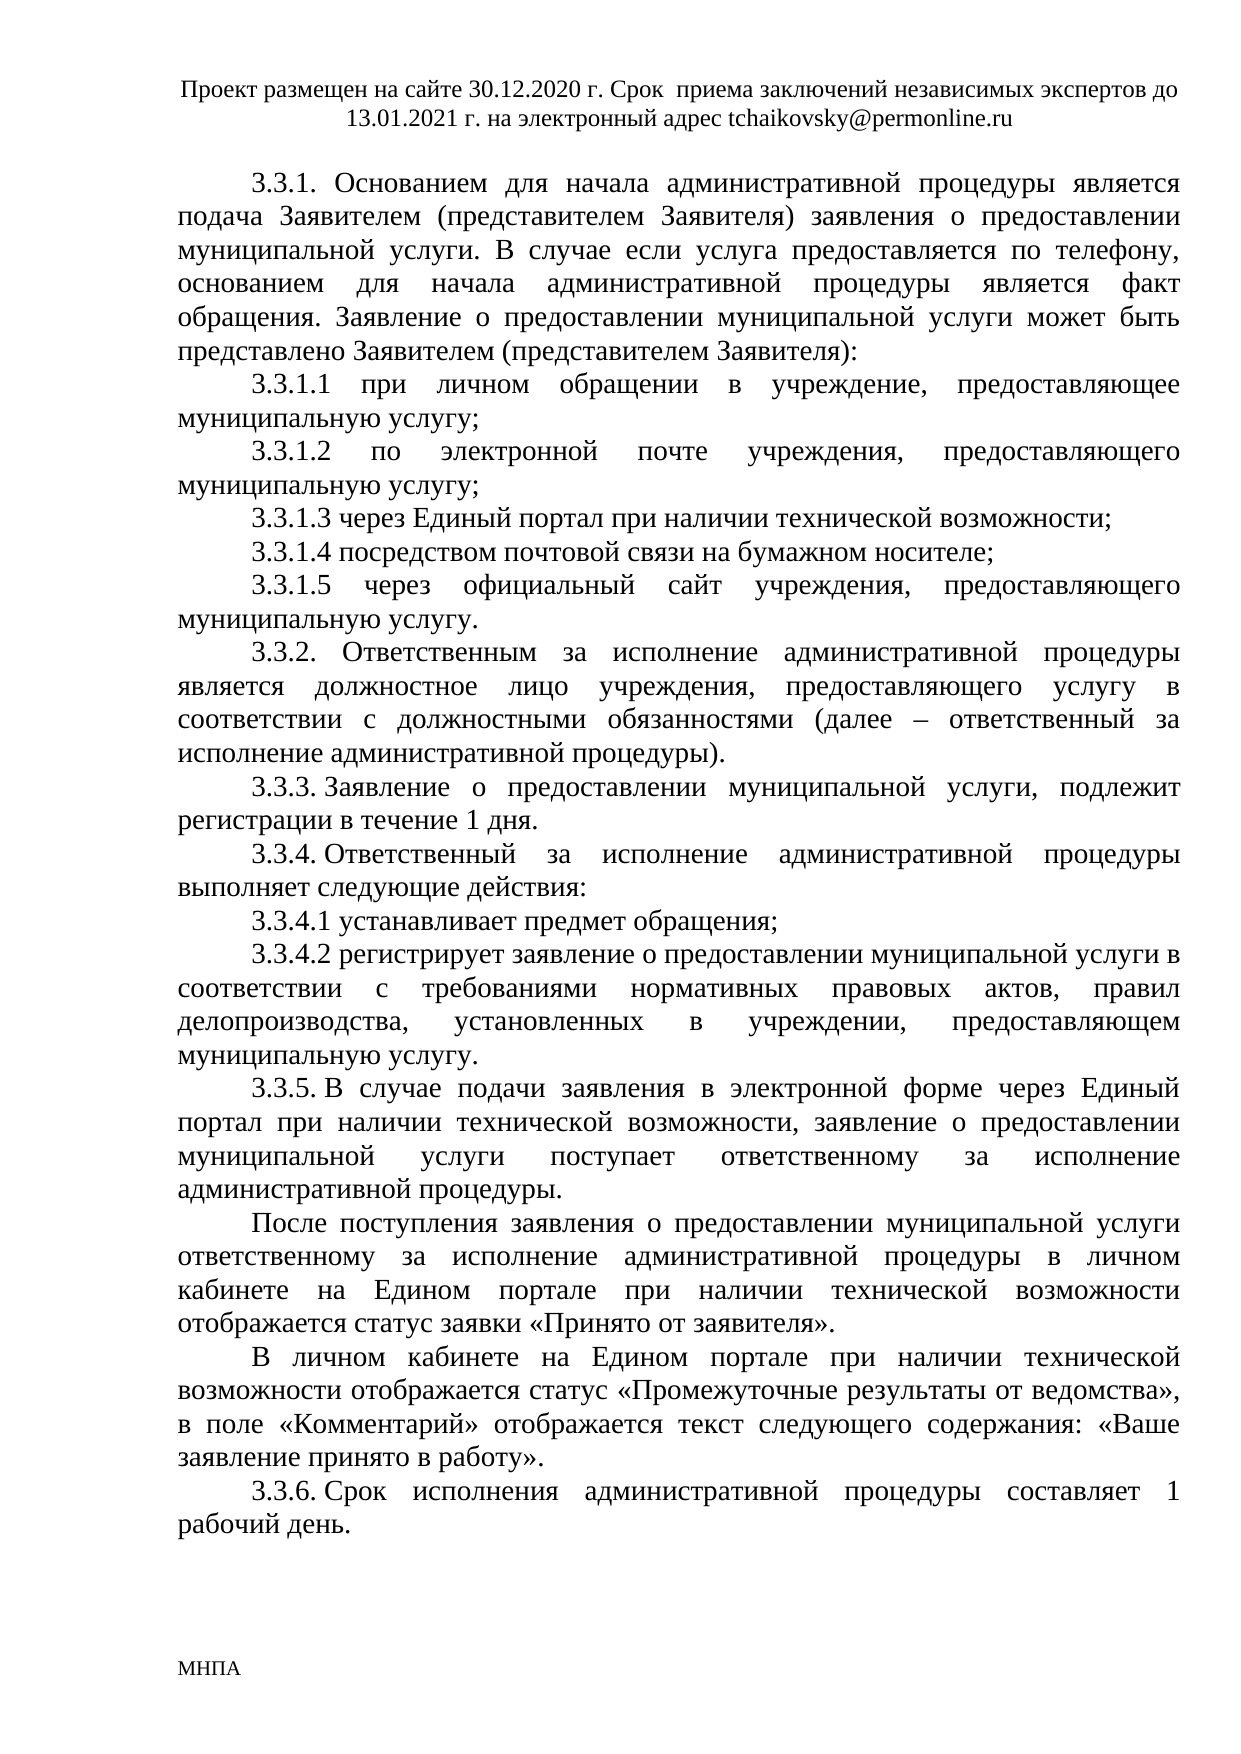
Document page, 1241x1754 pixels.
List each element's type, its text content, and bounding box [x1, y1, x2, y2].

text 3.3.4.1 устанавливает предмет обращения; [177, 903, 1181, 936]
text 3.3.1.1 при личном обращении в учреждение, предоставляющее муниципальную услугу; [177, 366, 1181, 433]
text 3.3.1.5 через официальный сайт учреждения, предоставляющего муниципальную услугу. [177, 567, 1181, 634]
text 3.3.2. Ответственным за исполнение административной процедуры является должностное лицо учреждения, предоставляющего услугу в соответствии с должностными обязанностями (далее – ответственный за исполнение административной процедуры). [177, 634, 1181, 769]
text 3.3.1.2 по электронной почте учреждения, предоставляющего муниципальную услугу; [177, 433, 1181, 500]
text После поступления заявления о предоставлении муниципальной услуги ответственному за исполнение административной процедуры в личном кабинете на Едином портале при наличии технической возможности отображается статус заявки «Принято от заявителя». [177, 1205, 1181, 1339]
text 3.3.1. Основанием для начала административной процедуры является подача Заявителем (представителем Заявителя) заявления о предоставлении муниципальной услуги. В случае если услуга предоставляется по телефону, основанием для начала административной процедуры является факт обращения. Заявление о предоставлении муниципальной услуги может быть представлено Заявителем (представителем Заявителя): [177, 165, 1181, 366]
text 3.3.4.2 регистрирует заявление о предоставлении муниципальной услуги в соответствии с требованиями нормативных правовых актов, правил делопроизводства, установленных в учреждении, предоставляющем муниципальную услугу. [177, 936, 1181, 1071]
text 3.3.1.4 посредством почтовой связи на бумажном носителе; [177, 534, 1181, 567]
text 3.3.3. Заявление о предоставлении муниципальной услуги, подлежит регистрации в течение 1 дня. [177, 769, 1181, 836]
text 3.3.5. В случае подачи заявления в электронной форме через Единый портал при наличии технической возможности, заявление о предоставлении муниципальной услуги поступает ответственному за исполнение административной процедуры. [177, 1071, 1181, 1205]
text 3.3.1.3 через Единый портал при наличии технической возможности; [177, 500, 1181, 534]
text 3.3.6. Срок исполнения административной процедуры составляет 1 рабочий день. [177, 1473, 1181, 1540]
text 3.3.4. Ответственный за исполнение административной процедуры выполняет следующие действия: [177, 836, 1181, 903]
text В личном кабинете на Едином портале при наличии технической возможности отображается статус «Промежуточные результаты от ведомства», в поле «Комментарий» отображается текст следующего содержания: «Ваше заявление принято в работу». [177, 1339, 1181, 1473]
